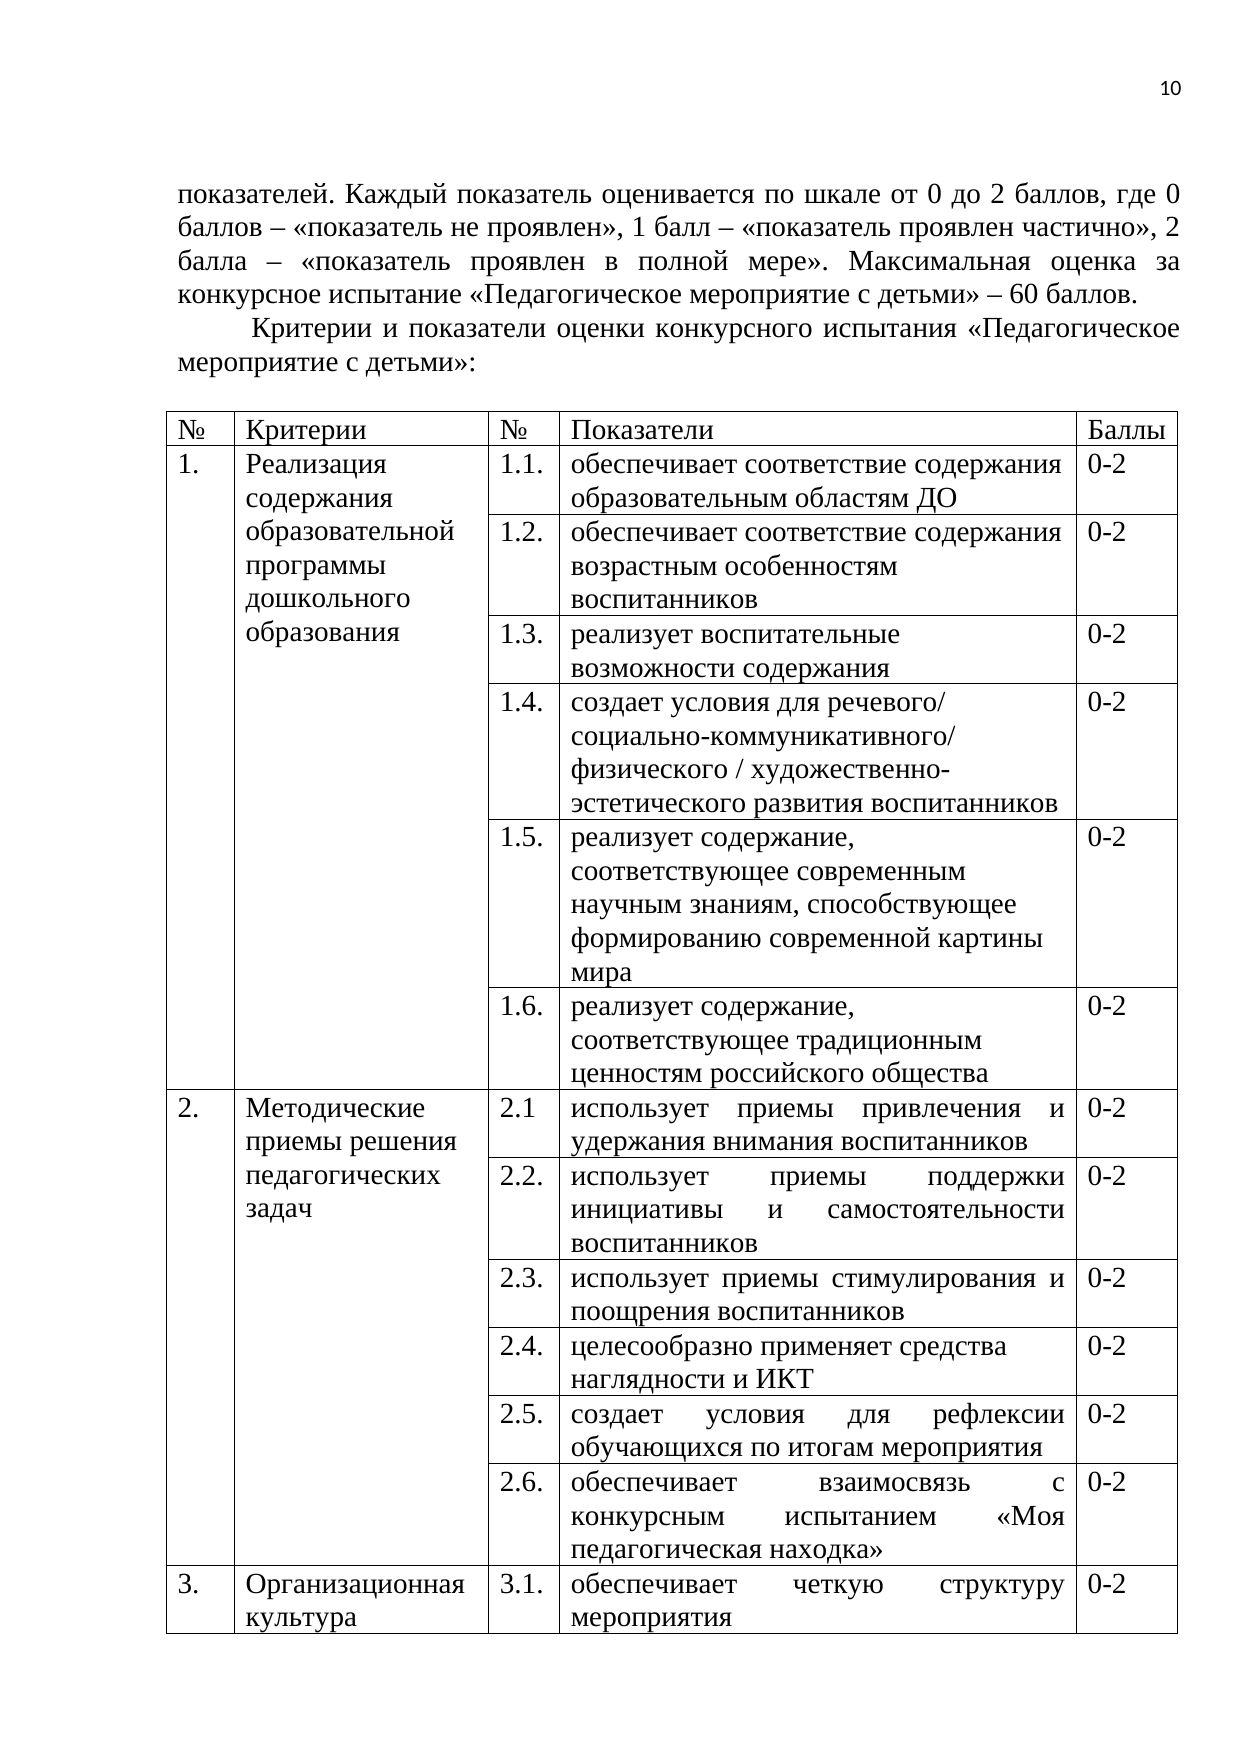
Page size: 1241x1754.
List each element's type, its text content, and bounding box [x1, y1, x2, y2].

table_cell 0-2 [1077, 1158, 1177, 1259]
table_cell целесообразно применяет средства наглядности и ИКТ [560, 1328, 1076, 1395]
table_cell обеспечивает соответствие содержания возрастным особенностям воспитанников [560, 515, 1076, 615]
table_header № [167, 412, 234, 445]
table_cell 3. [167, 1566, 234, 1633]
table_cell реализует содержание, соответствующее традиционным ценностям российского общества [560, 988, 1076, 1089]
table_cell 0-2 [1077, 1566, 1177, 1633]
table_cell обеспечивает соответствие содержания образовательным областям ДО [560, 446, 1076, 513]
table_cell 1.3. [489, 616, 559, 683]
table_cell 1.5. [489, 820, 559, 987]
table_cell 0-2 [1077, 616, 1177, 683]
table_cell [235, 1566, 488, 1633]
table_header Показатели [560, 412, 1076, 445]
table_cell 0-2 [1077, 820, 1177, 987]
table_cell Реализация содержания образовательной программы дошкольного образования [235, 446, 488, 1089]
table_cell 1.6. [489, 988, 559, 1089]
table_cell 0-2 [1077, 1464, 1177, 1565]
table_cell 1.2. [489, 515, 559, 615]
table_cell реализует содержание, соответствующее современным научным знаниям, способствующее формированию современной картины мира [560, 820, 1076, 987]
text Критерии и показатели оценки конкурсного испытания «Педагогическое мероприятие с детьми»: [177, 310, 1181, 377]
table_cell 2.5. [489, 1396, 559, 1463]
table_cell использует приемы поддержки инициативы и самостоятельности воспитанников [560, 1158, 1076, 1259]
table_cell использует приемы привлечения и удержания внимания воспитанников [560, 1090, 1076, 1157]
table_header Баллы [1077, 412, 1177, 445]
table_cell 0-2 [1077, 1328, 1177, 1395]
table_cell 2.4. [489, 1328, 559, 1395]
table_cell Методические приемы решения педагогических задач [235, 1090, 488, 1565]
table_cell 0-2 [1077, 1396, 1177, 1463]
table_cell 2.1 [489, 1090, 559, 1157]
table_cell 2.3. [489, 1260, 559, 1327]
table_cell обеспечивает взаимосвязь с конкурсным испытанием «Моя педагогическая находка» [560, 1464, 1076, 1565]
table_cell 3.1. [489, 1566, 559, 1633]
table_cell 2.2. [489, 1158, 559, 1259]
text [177, 176, 1181, 310]
table_header № [489, 412, 559, 445]
table_cell 0-2 [1077, 446, 1177, 513]
table_cell 2.6. [489, 1464, 559, 1565]
table_cell 0-2 [1077, 988, 1177, 1089]
table_cell 0-2 [1077, 1260, 1177, 1327]
table_cell 0-2 [1077, 1090, 1177, 1157]
table_cell использует приемы стимулирования и поощрения воспитанников [560, 1260, 1076, 1327]
table_cell 1.1. [489, 446, 559, 513]
table_cell создает условия для речевого/ социально-коммуникативного/ физического / художественно-эстетического развития воспитанников [560, 684, 1076, 818]
table_cell создает условия для рефлексии обучающихся по итогам мероприятия [560, 1396, 1076, 1463]
table_cell 0-2 [1077, 684, 1177, 818]
table_cell 1. [167, 446, 234, 1089]
table_cell 2. [167, 1090, 234, 1565]
table_header Критерии [235, 412, 488, 445]
table_cell обеспечивает четкую структуру мероприятия [560, 1566, 1076, 1633]
table_cell реализует воспитательные возможности содержания [560, 616, 1076, 683]
table_cell 1.4. [489, 684, 559, 818]
table_cell 0-2 [1077, 515, 1177, 615]
